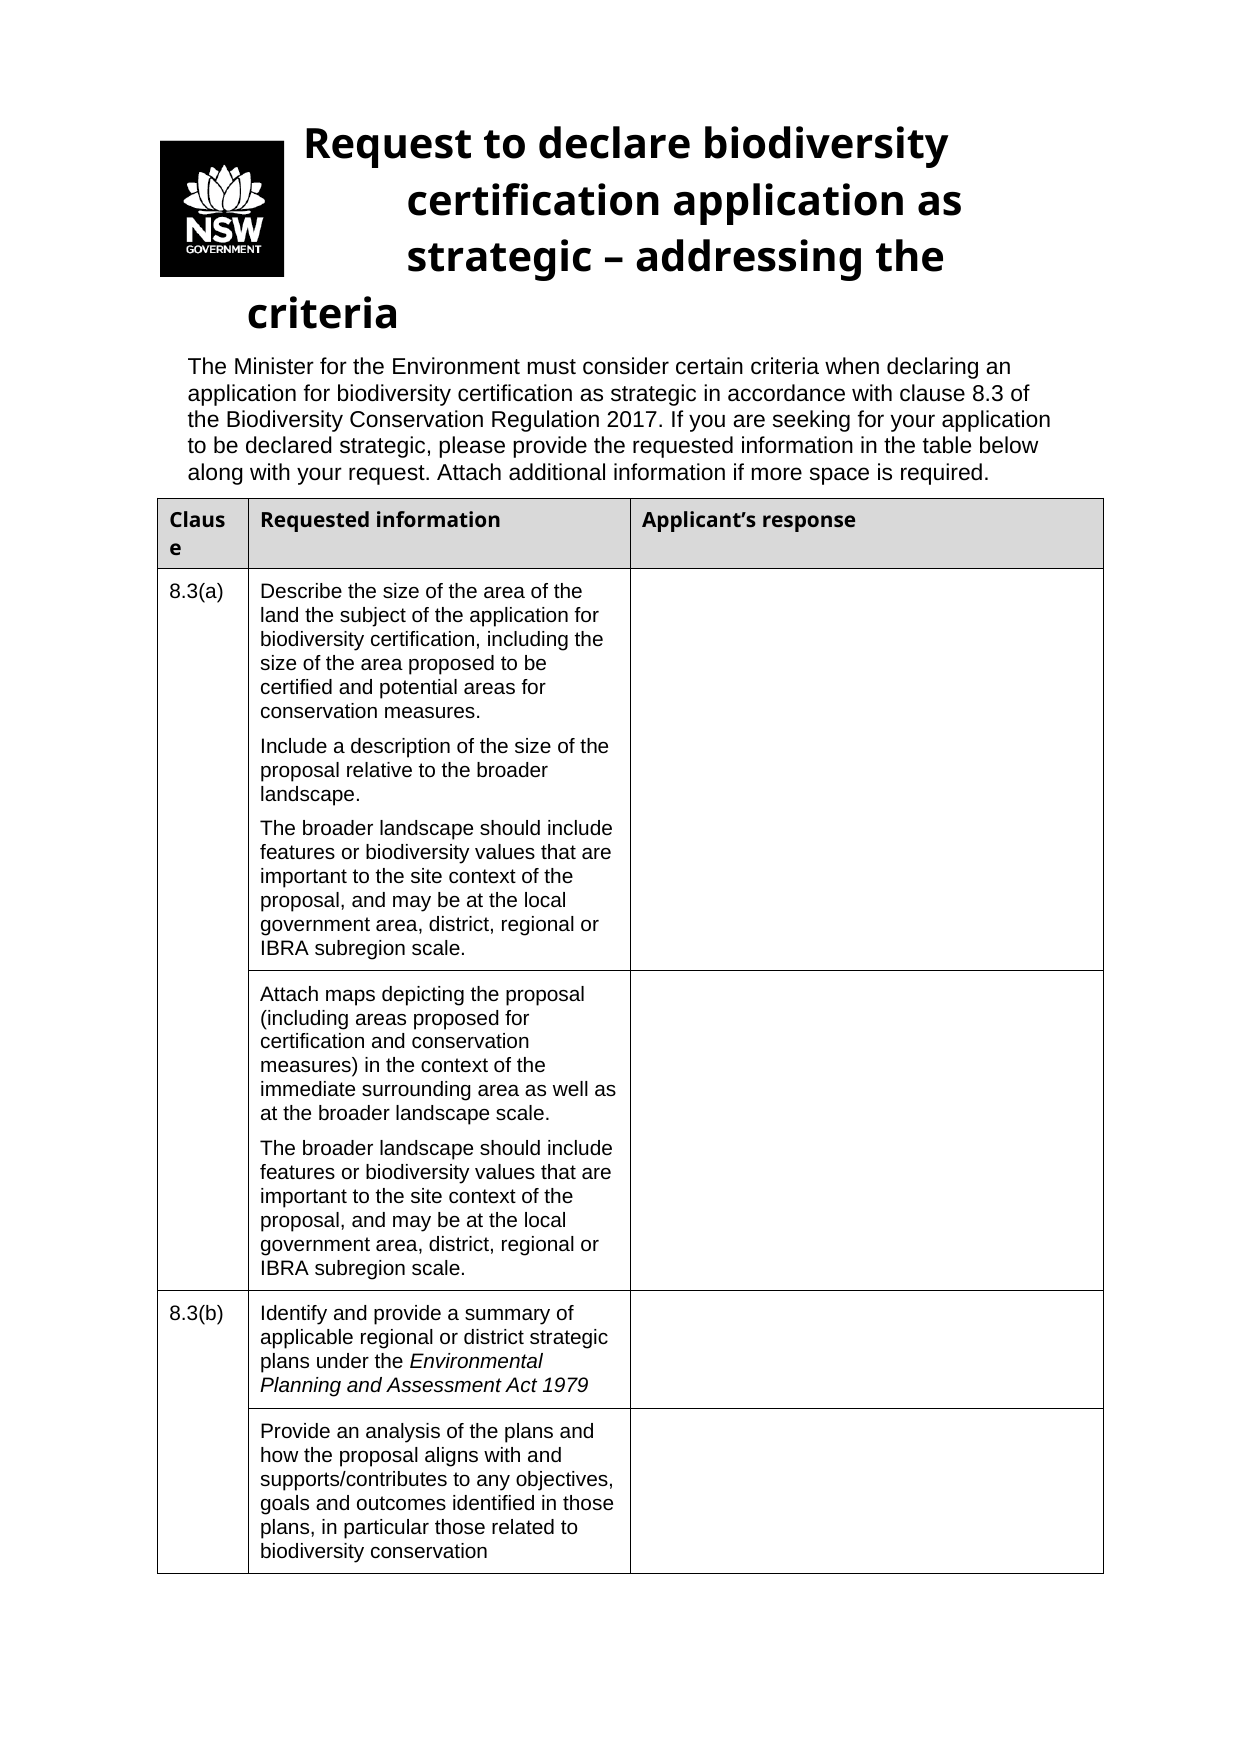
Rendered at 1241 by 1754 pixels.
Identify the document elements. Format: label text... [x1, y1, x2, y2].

subtitle Request to declare biodiversity certification application as strategic – addressing the criteria [143, 114, 1053, 341]
table_header Clause [158, 499, 248, 568]
table_cell Provide an analysis of the plans and how the proposal aligns with and supports/contributes to any objectives, goals and outcomes identified in those plans, in particular those related to biodiversity conservation [249, 1409, 630, 1573]
table_cell Describe the size of the area of the land the subject of the application for biodiversity certification, including the size of the area proposed to be certified and potential areas for conservation measures. Include a description of the size of the proposal relative to the broader landscape. The broader landscape should include features or biodiversity values that are important to the site context of the proposal, and may be at the local government area, district, regional or IBRA subregion scale. [249, 569, 630, 970]
table_cell 8.3(b) [158, 1291, 248, 1573]
table_cell Identify and provide a summary of applicable regional or district strategic plans under the Environmental Planning and Assessment Act 1979 [249, 1291, 630, 1407]
list The Minister for the Environment must consider certain criteria when declaring an application for biodiversity certification as strategic in accordance with clause 8.3 of the Biodiversity Conservation Regulation 2017. If you are seeking for your application to be declared strategic, please provide the requested information in the table below along with your request. Attach additional information if more space is required. [187, 353, 1053, 485]
table_cell 8.3(a) [158, 569, 248, 1290]
picture [159, 140, 284, 275]
table_header Requested information [249, 499, 630, 568]
table_cell Attach maps depicting the proposal (including areas proposed for certification and conservation measures) in the context of the immediate surrounding area as well as at the broader landscape scale. The broader landscape should include features or biodiversity values that are important to the site context of the proposal, and may be at the local government area, district, regional or IBRA subregion scale. [249, 971, 630, 1290]
table_header Applicant’s response [631, 499, 1103, 568]
